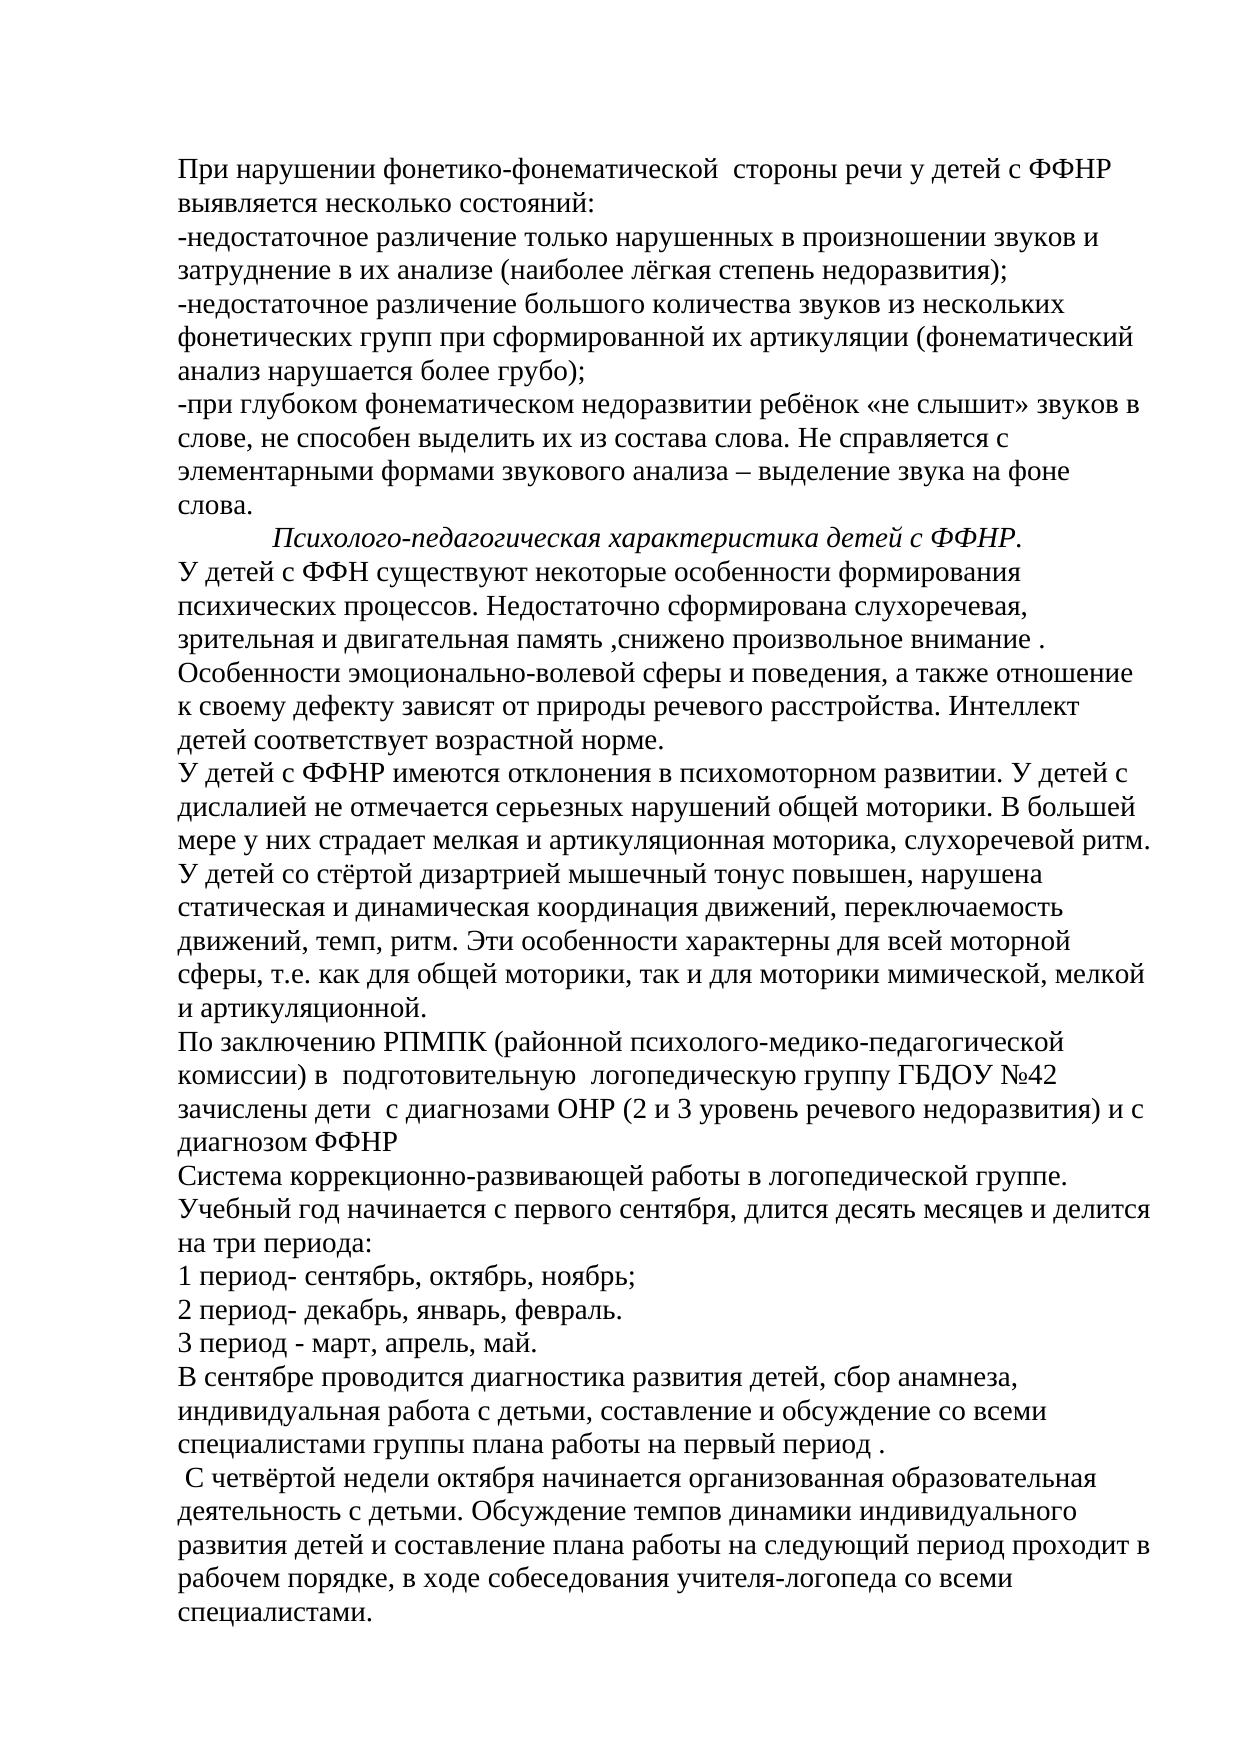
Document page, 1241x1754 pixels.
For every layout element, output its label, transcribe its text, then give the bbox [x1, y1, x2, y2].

text С четвёртой недели октября начинается организованная образовательная деятельность с детьми. Обсуждение темпов динамики индивидуального развития детей и составление плана работы на следующий период проходит в рабочем порядке, в ходе собеседования учителя-логопеда со всеми специалистами. [177, 1460, 1152, 1627]
text -недостаточное различение большого количества звуков из нескольких фонетических групп при сформированной их артикуляции (фонематический анализ нарушается более грубо); [177, 286, 1152, 386]
text У детей с ФФНР имеются отклонения в психомоторном развитии. У детей с дислалией не отмечается серьезных нарушений общей моторики. В большей мере у них страдает мелкая и артикуляционная моторика, слухоречевой ритм. У детей со стёртой дизартрией мышечный тонус повышен, нарушена статическая и динамическая координация движений, переключаемость движений, темп, ритм. Эти особенности характерны для всей моторной сферы, т.е. как для общей моторики, так и для моторики мимической, мелкой и артикуляционной. [177, 755, 1152, 1024]
text В сентябре проводится диагностика развития детей, сбор анамнеза, индивидуальная работа с детьми, составление и обсуждение со всеми специалистами группы плана работы на первый период . [177, 1359, 1152, 1460]
text По заключению РПМПК (районной психолого-медико-педагогической комиссии) в подготовительную логопедическую группу ГБДОУ №42 зачислены дети с диагнозами ОНР (2 и 3 уровень речевого недоразвития) и с диагнозом ФФНР [177, 1024, 1152, 1158]
text 3 период - март, апрель, май. [177, 1326, 1152, 1359]
text 1 период- сентябрь, октябрь, ноябрь; [177, 1258, 1152, 1292]
text 2 период- декабрь, январь, февраль. [177, 1292, 1152, 1326]
text При нарушении фонетико-фонематической стороны речи у детей с ФФНР выявляется несколько состояний: [177, 152, 1152, 219]
text Система коррекционно-развивающей работы в логопедической группе. [177, 1158, 1152, 1191]
text У детей с ФФН существуют некоторые особенности формирования психических процессов. Недостаточно сформирована слухоречевая, зрительная и двигательная память ,снижено произвольное внимание . Особенности эмоционально-волевой сферы и поведения, а также отношение к своему дефекту зависят от природы речевого расстройства. Интеллект детей соответствует возрастной норме. [177, 554, 1152, 755]
text -при глубоком фонематическом недоразвитии ребёнок «не слышит» звуков в слове, не способен выделить их из состава слова. Не справляется с элементарными формами звукового анализа – выделение звука на фоне слова. [177, 386, 1152, 521]
text Учебный год начинается с первого сентября, длится десять месяцев и делится на три периода: [177, 1191, 1152, 1258]
text Психолого-педагогическая характеристика детей с ФФНР. [177, 521, 1152, 554]
text -недостаточное различение только нарушенных в произношении звуков и затруднение в их анализе (наиболее лёгкая степень недоразвития); [177, 219, 1152, 286]
